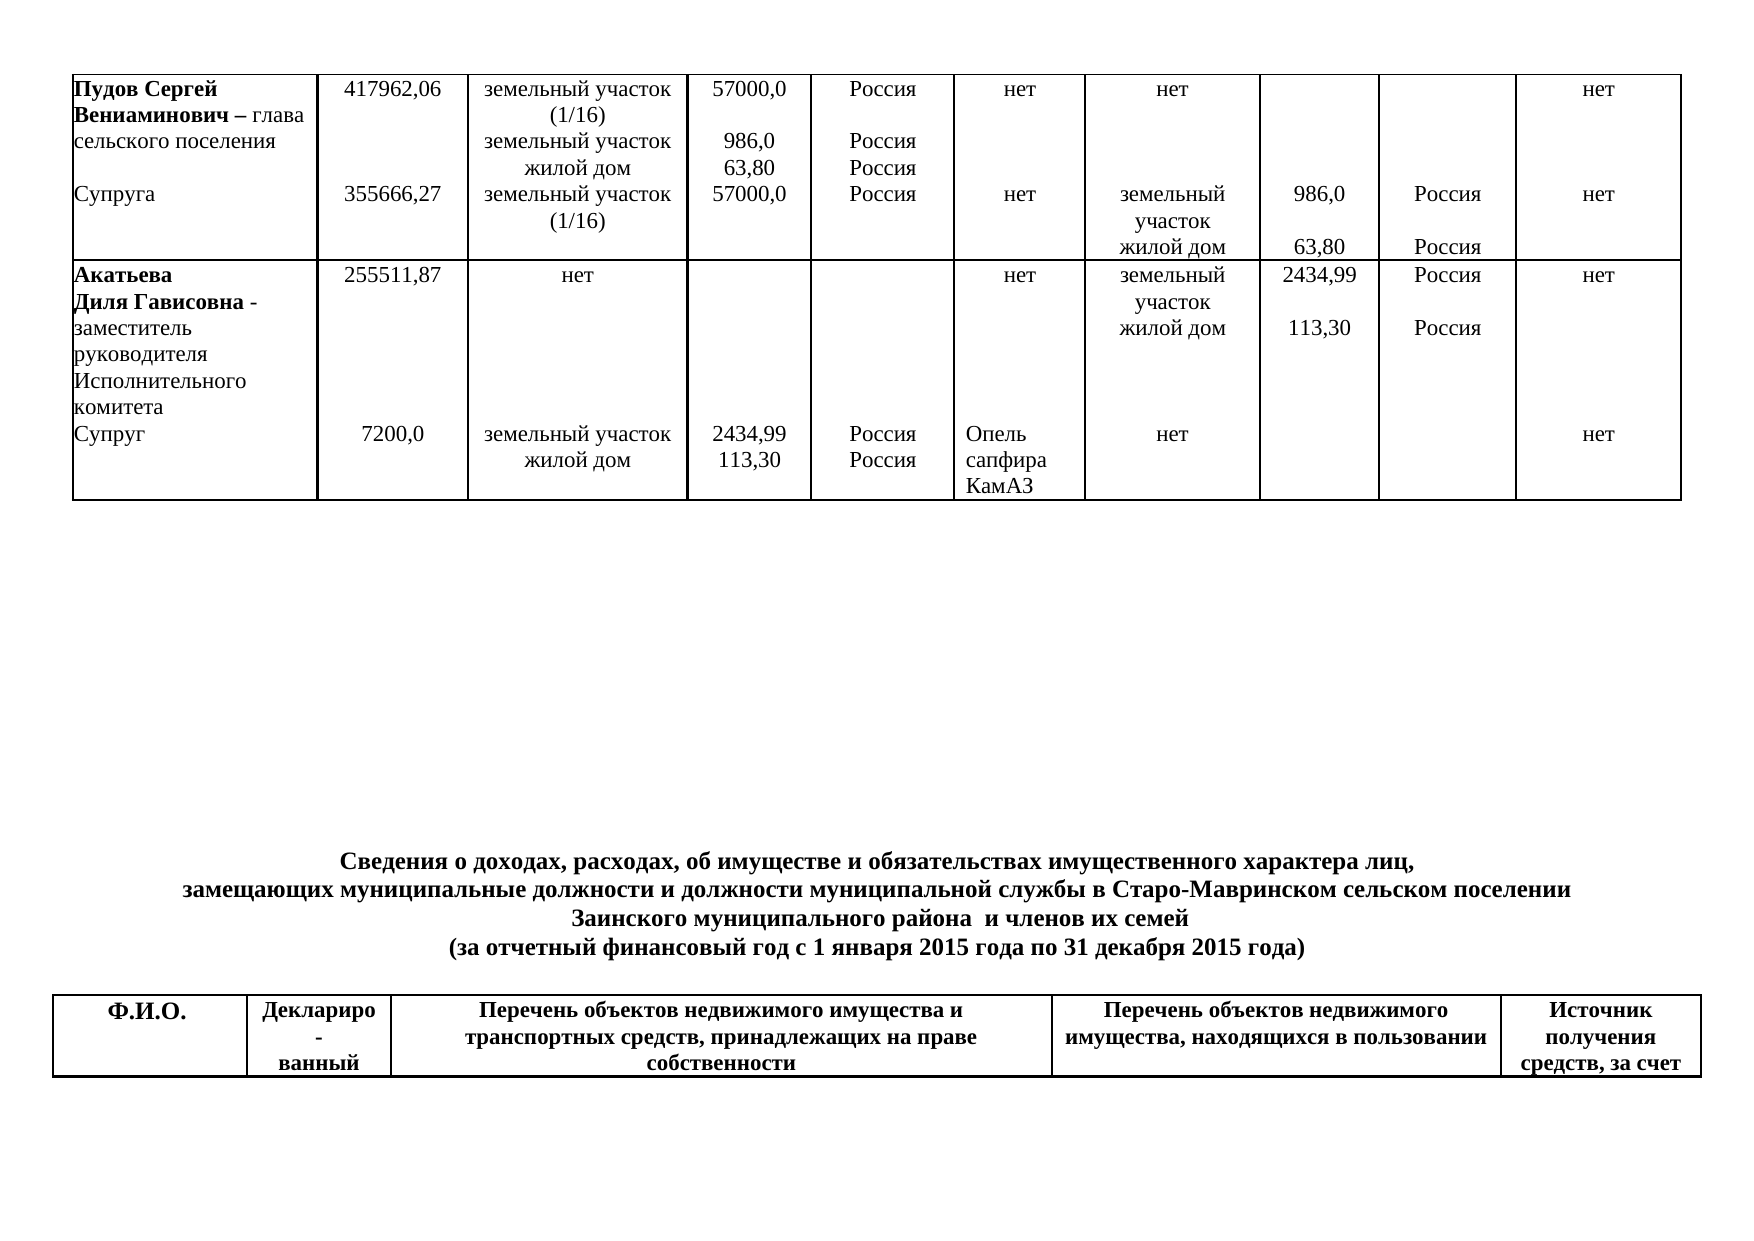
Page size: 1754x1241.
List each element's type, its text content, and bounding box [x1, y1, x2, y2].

table_cell [689, 261, 810, 419]
table_cell Россия Россия Россия [812, 75, 953, 180]
table_header Ф.И.О. [54, 996, 246, 1075]
table_cell нет [955, 180, 1084, 259]
table_cell Супруг [74, 420, 316, 499]
text (за отчетный финансовый год с 1 января 2015 года по 31 декабря 2015 года) [118, 932, 1636, 961]
table_cell земельный участок жилой дом [469, 420, 686, 499]
table_cell нет [955, 75, 1084, 180]
table_cell Опель сапфира КамАЗ [955, 420, 1084, 499]
table_cell нет [1086, 75, 1259, 180]
table_cell земельный участок (1/16) земельный участок жилой дом [469, 75, 686, 180]
table_cell нет [1517, 75, 1680, 180]
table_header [1502, 996, 1700, 1075]
table_cell земельный участок жилой дом [1086, 261, 1259, 419]
table_cell [1261, 420, 1378, 499]
text Заинского муниципального района и членов их семей [118, 903, 1636, 932]
table_cell 417962,06 [319, 75, 467, 180]
text замещающих муниципальные должности и должности муниципальной службы в Старо-Мавринском сельском поселении [118, 874, 1636, 903]
table_cell Россия Россия [1380, 261, 1515, 419]
table_cell нет [1517, 261, 1680, 419]
table_header Перечень объектов недвижимого имущества, находящихся в пользовании [1053, 996, 1500, 1075]
table_cell Россия [812, 180, 953, 259]
table_cell 986,0 63,80 [1261, 180, 1378, 259]
table_cell нет [469, 261, 686, 419]
table_cell земельный участок (1/16) [469, 180, 686, 259]
table_cell [812, 261, 953, 419]
table_cell земельный участок жилой дом [1086, 180, 1259, 259]
table_cell Супруга [74, 180, 316, 259]
table_cell нет [955, 261, 1084, 419]
table_cell 355666,27 [319, 180, 467, 259]
table_cell [1380, 420, 1515, 499]
table_header Перечень объектов недвижимого имущества и транспортных средств, принадлежащих на праве собственности [392, 996, 1051, 1075]
table_cell [1380, 75, 1515, 180]
table_cell 7200,0 [319, 420, 467, 499]
table_cell Россия Россия [1380, 180, 1515, 259]
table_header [248, 996, 390, 1075]
table_cell Акатьева Диля Гависовна - заместитель руководителя Исполнительного комитета [74, 261, 316, 419]
table_cell Россия Россия [812, 420, 953, 499]
table_cell 255511,87 [319, 261, 467, 419]
table_cell [1261, 75, 1378, 180]
table_cell нет [1517, 420, 1680, 499]
table_cell нет [1517, 180, 1680, 259]
table_cell 57000,0 [689, 180, 810, 259]
table_cell 2434,99 113,30 [1261, 261, 1378, 419]
table_cell нет [1086, 420, 1259, 499]
table_cell 57000,0 986,0 63,80 [689, 75, 810, 180]
table_cell Пудов Сергей Вениаминович – глава сельского поселения [74, 75, 316, 180]
text Сведения о доходах, расходах, об имуществе и обязательствах имущественного характера лиц, [118, 846, 1636, 874]
table_cell 2434,99 113,30 [689, 420, 810, 499]
